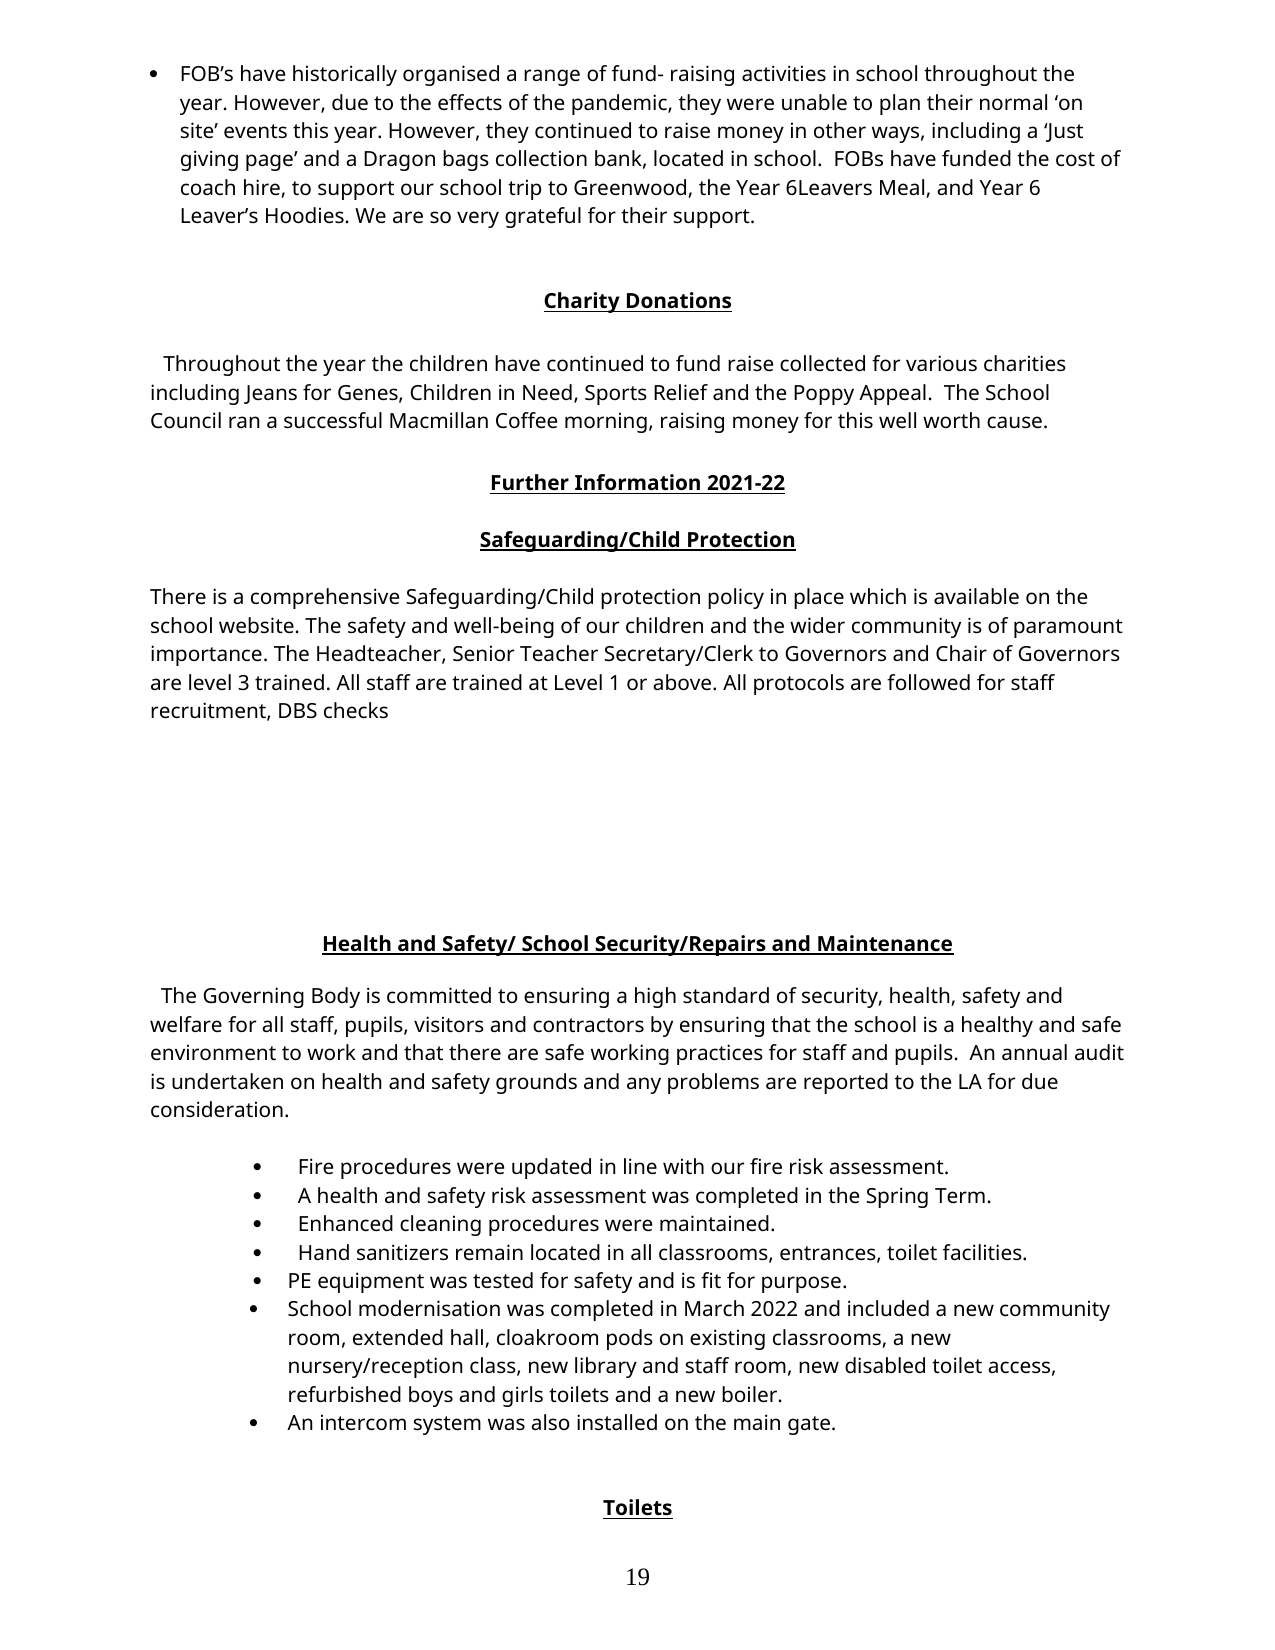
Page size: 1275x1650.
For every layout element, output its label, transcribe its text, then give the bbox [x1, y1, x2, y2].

list An intercom system was also installed on the main gate. [250, 1408, 1125, 1437]
list School modernisation was completed in March 2022 and included a new community room, extended hall, cloakroom pods on existing classrooms, a new nursery/reception class, new library and staff room, new disabled toilet access, refurbished boys and girls toilets and a new boiler. [250, 1294, 1125, 1408]
list A health and safety risk assessment was completed in the Spring Term. [253, 1181, 1125, 1209]
title Safeguarding/Child Protection [150, 525, 1125, 554]
title Further Information 2021-22 [150, 468, 1125, 497]
title Throughout the year the children have continued to fund raise collected for various charities including Jeans for Genes, Children in Need, Sports Relief and the Poppy Appeal. The School Council ran a successful Macmillan Coffee morning, raising money for this well worth cause. [150, 349, 1125, 434]
list Hand sanitizers remain located in all classrooms, entrances, toilet facilities. [253, 1238, 1125, 1266]
subtitle Health and Safety/ School Security/Repairs and Maintenance [150, 929, 1125, 958]
list Fire procedures were updated in line with our fire risk assessment. [253, 1152, 1125, 1181]
list PE equipment was tested for safety and is fit for purpose. [253, 1266, 1125, 1294]
title Charity Donations [150, 287, 1125, 315]
text The Governing Body is committed to ensuring a high standard of security, health, safety and welfare for all staff, pupils, visitors and contractors by ensuring that the school is a healthy and safe environment to work and that there are safe working practices for staff and pupils. An annual audit is undertaken on health and safety grounds and any problems are reported to the LA for due consideration. [150, 982, 1125, 1124]
list Enhanced cleaning procedures were maintained. [253, 1209, 1125, 1238]
text Toilets [150, 1493, 1125, 1522]
list FOB’s have historically organised a range of fund- raising activities in school throughout the year. However, due to the effects of the pandemic, they were unable to plan their normal ‘on site’ events this year. However, they continued to raise money in other ways, including a ‘Just giving page’ and a Dragon bags collection bank, located in school. FOBs have funded the cost of coach hire, to support our school trip to Greenwood, the Year 6Leavers Meal, and Year 6 Leaver’s Hoodies. We are so very grateful for their support. [150, 59, 1125, 230]
title There is a comprehensive Safeguarding/Child protection policy in place which is available on the school website. The safety and well-being of our children and the wider community is of paramount importance. The Headteacher, Senior Teacher Secretary/Clerk to Governors and Chair of Governors are level 3 trained. All staff are trained at Level 1 or above. All protocols are followed for staff recruitment, DBS checks [150, 582, 1125, 724]
